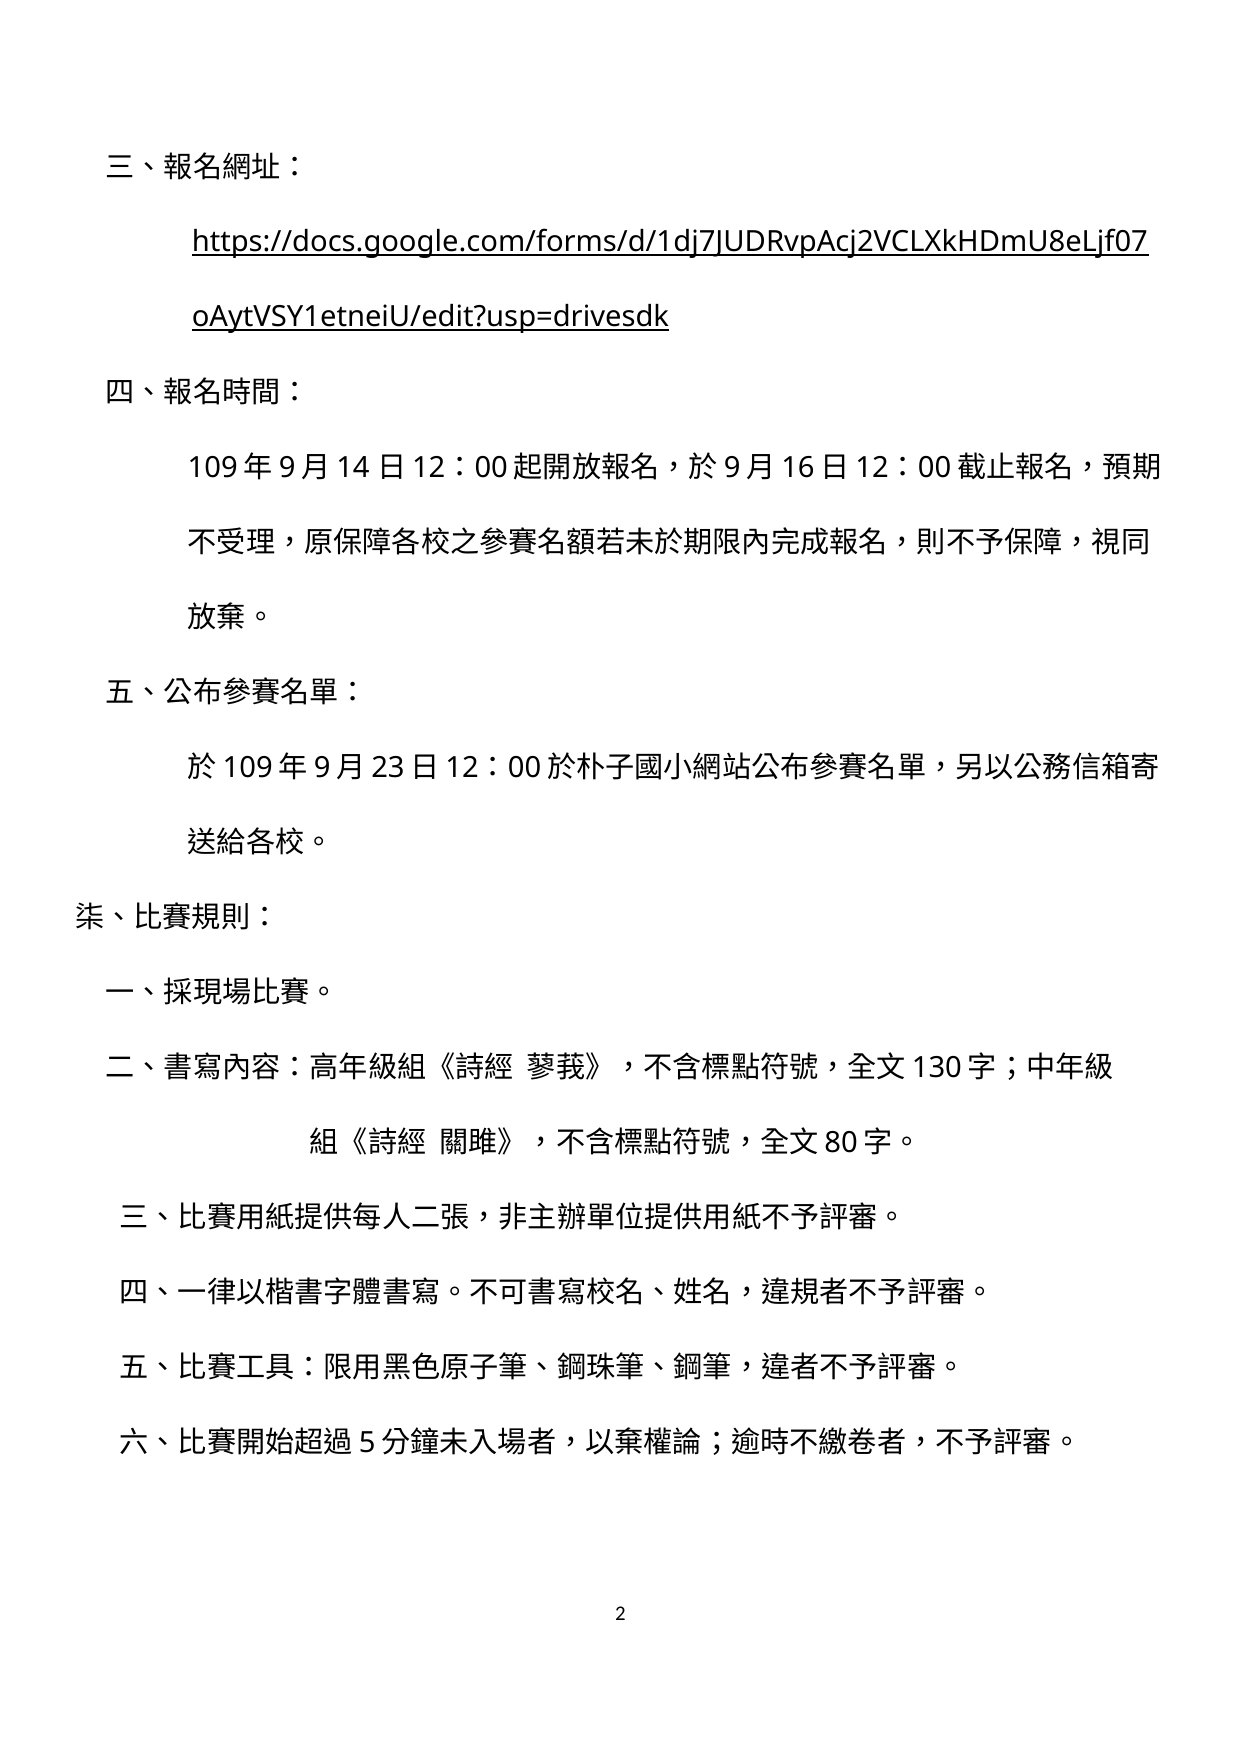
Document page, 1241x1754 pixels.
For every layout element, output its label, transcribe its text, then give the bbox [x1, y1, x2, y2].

text 六、比賽開始超過5分鐘未入場者，以棄權論；逾時不繳卷者，不予評審。 [75, 1403, 1165, 1478]
text 四、報名時間： [75, 353, 1165, 428]
text 二、書寫內容：高年級組《詩經 蓼莪》，不含標點符號，全文130字；中年級 組《詩經 關雎》，不含標點符號，全文80字。 [75, 1028, 1165, 1178]
text 柒、比賽規則： [75, 878, 1165, 953]
text 三、報名網址：https://docs.google.com/forms/d/1dj7JUDRvpAcj2VCLXkHDmU8eLjf07oAytVSY1etneiU/edit?usp=drivesdk [75, 128, 1165, 353]
text 三、比賽用紙提供每人二張，非主辦單位提供用紙不予評審。 [75, 1178, 1165, 1253]
text 109年9月14 日12：00起開放報名，於9月16日12：00截止報名，預期不受理，原保障各校之參賽名額若未於期限內完成報名，則不予保障，視同放棄。 [187, 428, 1165, 653]
text 一、採現場比賽。 [75, 953, 1165, 1028]
text 於109年9月23日12：00於朴子國小網站公布參賽名單，另以公務信箱寄送給各校。 [187, 728, 1165, 878]
text 五、比賽工具：限用黑色原子筆、鋼珠筆、鋼筆，違者不予評審。 [75, 1328, 1165, 1403]
text 五、公布參賽名單： [75, 653, 1165, 728]
text 四、一律以楷書字體書寫。不可書寫校名、姓名，違規者不予評審。 [75, 1253, 1165, 1328]
